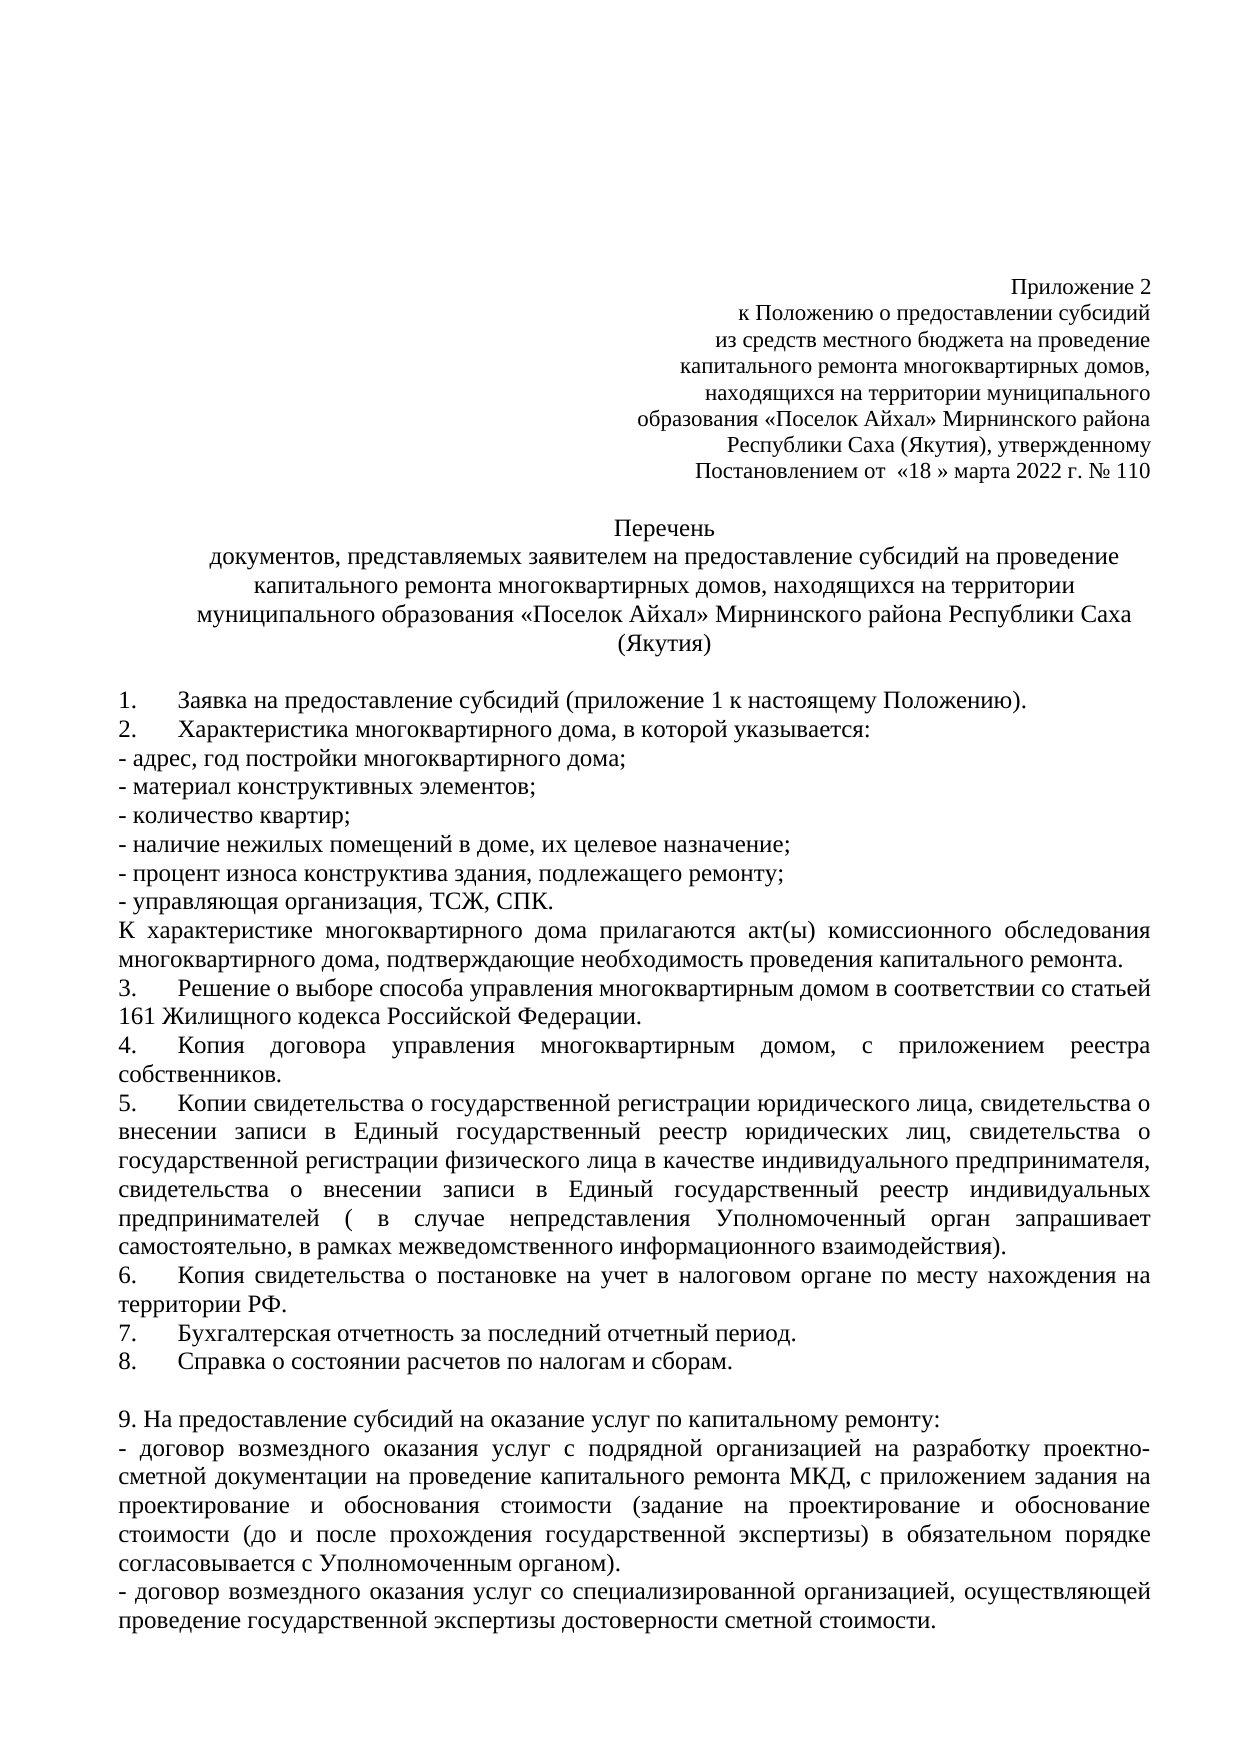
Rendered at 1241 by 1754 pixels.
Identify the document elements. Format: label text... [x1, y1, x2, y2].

text - материал конструктивных элементов; [118, 771, 1152, 800]
text - наличие нежилых помещений в доме, их целевое назначение; [118, 829, 1152, 858]
list Бухгалтерская отчетность за последний отчетный период. [118, 1318, 1152, 1346]
text К характеристике многоквартирного дома прилагаются акт(ы) комиссионного обследования многоквартирного дома, подтверждающие необходимость проведения капитального ремонта. [118, 915, 1152, 973]
text - адрес, год постройки многоквартирного дома; [118, 743, 1152, 771]
text - управляющая организация, ТСЖ, СПК. [118, 886, 1152, 915]
list Заявка на предоставление субсидий (приложение 1 к настоящему Положению). [118, 685, 1152, 714]
text Перечень [177, 513, 1152, 541]
text находящихся на территории муниципального [118, 378, 1152, 405]
text - процент износа конструктива здания, подлежащего ремонту; [118, 858, 1152, 886]
text 9. На предоставление субсидий на оказание услуг по капитальному ремонту: [118, 1404, 1152, 1433]
list Решение о выборе способа управления многоквартирным домом в соответствии со статьей 161 Жилищного кодекса Российской Федерации. [118, 973, 1152, 1030]
text к Положению о предоставлении субсидий [118, 299, 1152, 326]
text капитального ремонта многоквартирных домов, [118, 352, 1152, 378]
text - договор возмездного оказания услуг с подрядной организацией на разработку проектно-сметной документации на проведение капитального ремонта МКД, с приложением задания на проектирование и обоснования стоимости (задание на проектирование и обоснование стоимости (до и после прохождения государственной экспертизы) в обязательном порядке согласовывается с Уполномоченным органом). [118, 1433, 1152, 1576]
list Характеристика многоквартирного дома, в которой указывается: [118, 714, 1152, 743]
text из средств местного бюджета на проведение [118, 326, 1152, 352]
text Постановлением от «18 » марта 2022 г. № 110 [118, 458, 1152, 484]
text образования «Поселок Айхал» Мирнинского района Республики Саха (Якутия), утвержденному [118, 405, 1152, 458]
list Справка о состоянии расчетов по налогам и сборам. [118, 1346, 1152, 1375]
list Копия договора управления многоквартирным домом, с приложением реестра собственников. [118, 1030, 1152, 1088]
text документов, представляемых заявителем на предоставление субсидий на проведение капитального ремонта многоквартирных домов, находящихся на территории муниципального образования «Поселок Айхал» Мирнинского района Республики Саха (Якутия) [177, 541, 1152, 656]
list Копия свидетельства о постановке на учет в налоговом органе по месту нахождения на территории РФ. [118, 1260, 1152, 1318]
text - количество квартир; [118, 800, 1152, 829]
list Копии свидетельства о государственной регистрации юридического лица, свидетельства о внесении записи в Единый государственный реестр юридических лиц, свидетельства о государственной регистрации физического лица в качестве индивидуального предпринимателя, свидетельства о внесении записи в Единый государственный реестр индивидуальных предпринимателей ( в случае непредставления Уполномоченный орган запрашивает самостоятельно, в рамках межведомственного информационного взаимодействия). [118, 1088, 1152, 1260]
text - договор возмездного оказания услуг со специализированной организацией, осуществляющей проведение государственной экспертизы достоверности сметной стоимости. [118, 1576, 1152, 1634]
text Приложение 2 [218, 273, 1152, 299]
